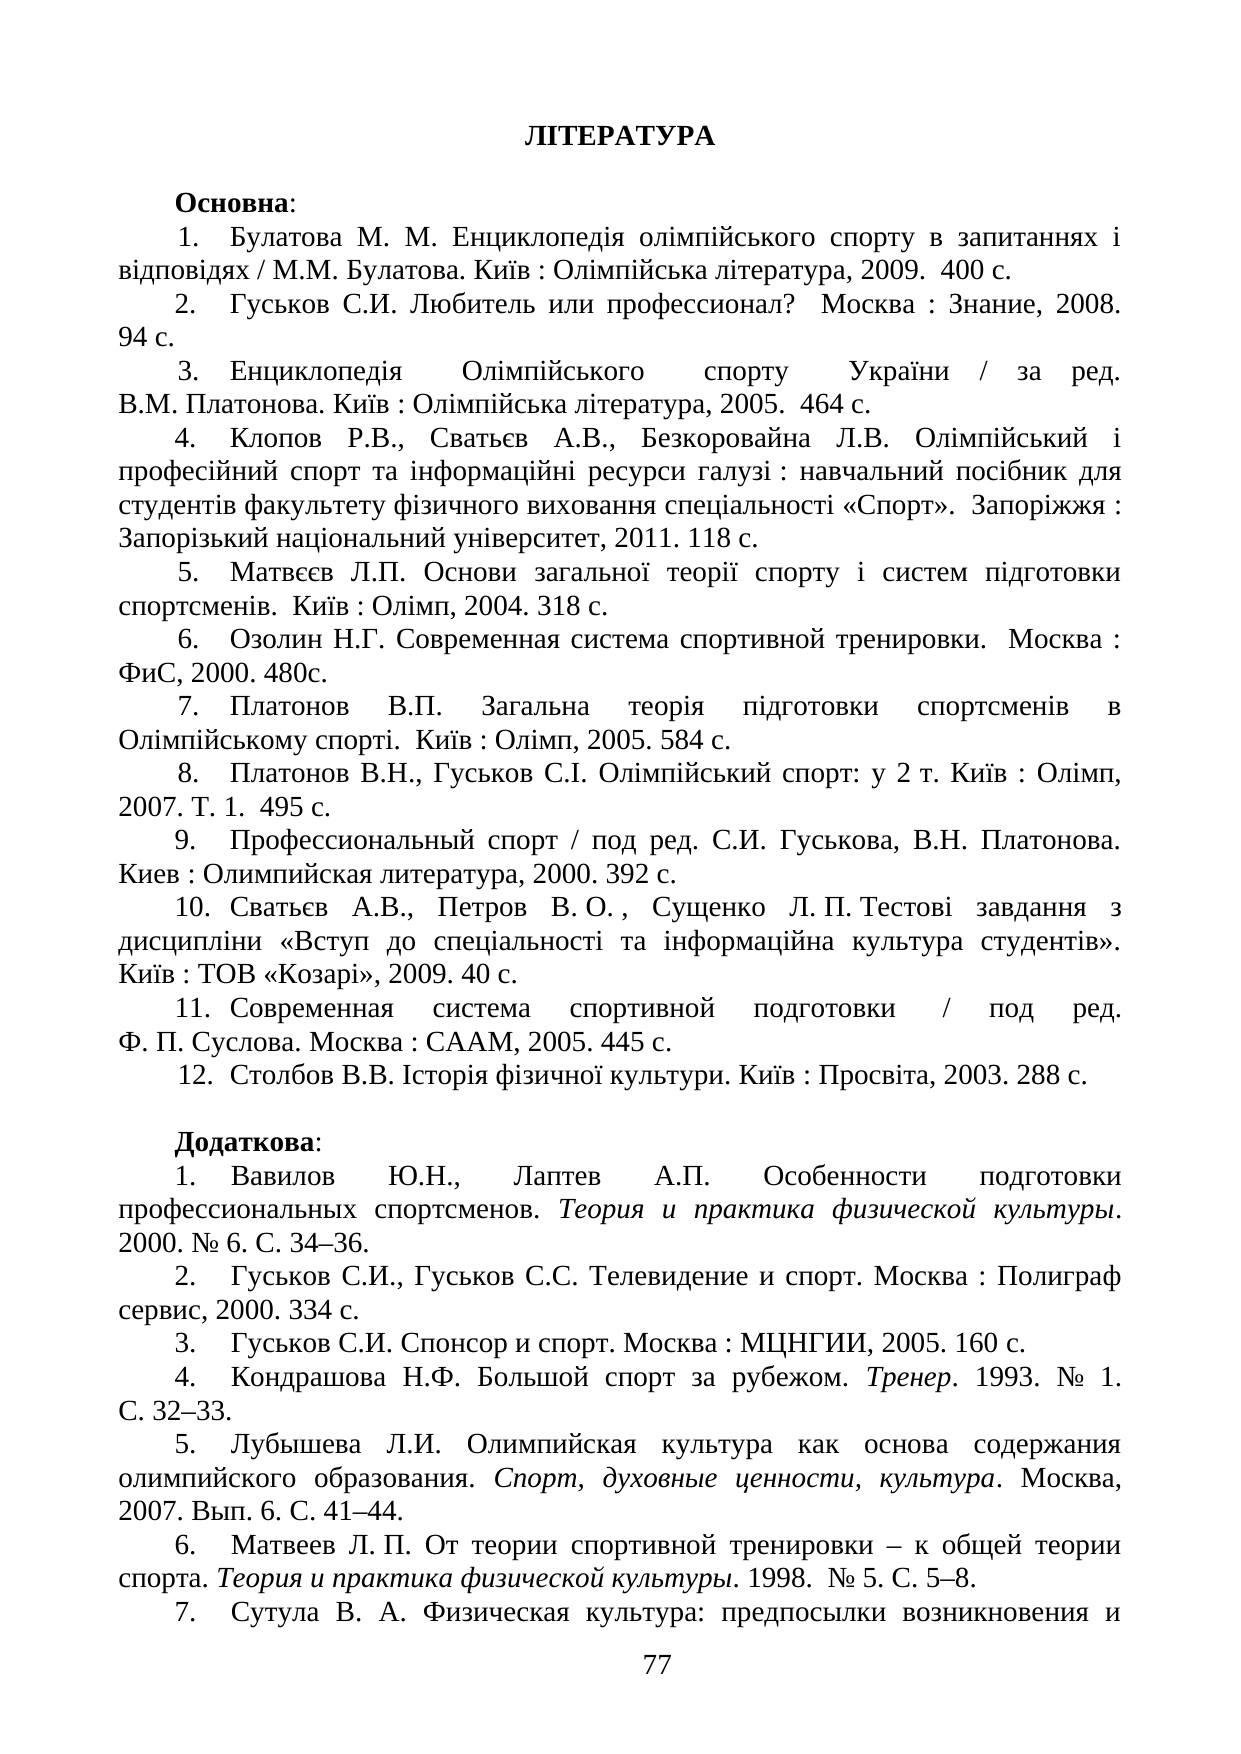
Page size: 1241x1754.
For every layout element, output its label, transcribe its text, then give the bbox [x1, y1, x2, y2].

list Озолин Н.Г. Современная система спортивной тренировки. Москва : ФиС, 2000. 480с. [118, 621, 1122, 688]
list Матвеев Л. П. От теории спортивной тренировки – к общей теории спорта. Теория и практика физической культуры. 1998. № 5. С. 5–8. [118, 1527, 1122, 1594]
text Основна: [118, 185, 1122, 219]
list Современная система спортивной подготовки / под ред. Ф. П. Суслова. Москва : СААМ, 2005. 445 с. [118, 990, 1122, 1057]
list Платонов В.Н., Гуськов С.І. Олімпійський спорт: у 2 т. Київ : Олімп, 2007. Т. 1. 495 с. [118, 755, 1122, 822]
list Гуськов С.И., Гуськов С.С. Телевидение и спорт. Москва : Полиграф сервис, 2000. 334 с. [118, 1258, 1122, 1326]
list Лубышева Л.И. Олимпийская культура как основа содержания олимпийского образования. Спорт, духовные ценности, культура. Москва, 2007. Вып. 6. С. 41–44. [118, 1426, 1122, 1527]
text Література [118, 118, 1122, 152]
list Столбов В.В. Історія фізичної культури. Київ : Просвіта, 2003. 288 с. [118, 1057, 1122, 1091]
list Вавилов Ю.Н., Лаптев А.П. Особенности подготовки профессиональных спортсменов. Теория и практика физической культуры. 2000. № 6. С. 34–36. [118, 1158, 1122, 1258]
text Додаткова: [118, 1124, 1122, 1158]
list Матвєєв Л.П. Основи загальної теорії спорту і систем підготовки спортсменів. Київ : Олімп, 2004. 318 с. [118, 554, 1122, 621]
list Булатова М. М. Енциклопедія олімпійського спорту в запитаннях і відповідях / М.М. Булатова. Київ : Олімпійська література, 2009. 400 с. [118, 219, 1122, 286]
list Гуськов С.И. Спонсор и спорт. Москва : МЦНГИИ, 2005. 160 с. [118, 1326, 1122, 1359]
list Профессиональный спорт / под ред. С.И. Гуськова, В.Н. Платонова. Киев : Олимпийская литература, 2000. 392 с. [118, 822, 1122, 889]
list Платонов В.П. Загальна теорія підготовки спортсменів в Олімпійському спорті. Київ : Олімп, 2005. 584 с. [118, 688, 1122, 755]
list Енциклопедія Олімпійського спорту України / за ред. В.М. Платонова. Київ : Олімпійська література, 2005. 464 с. [118, 353, 1122, 420]
list Гуськов С.И. Любитель или профессионал? Москва : Знание, 2008. 94 с. [118, 286, 1122, 353]
list Кондрашова Н.Ф. Большой спорт за рубежом. Тренер. 1993. № 1. С. 32–33. [118, 1359, 1122, 1426]
list Клопов Р.В., Сватьєв А.В., Безкоровайна Л.В. Олімпійський і професійний спорт та інформаційні ресурси галузі : навчальний посібник для студентів факультету фізичного виховання спеціальності «Спорт». Запоріжжя : Запорізький національний університет, 2011. 118 с. [118, 420, 1122, 554]
list Сватьєв А.В., Петров В. О. , Сущенко Л. П. Тестові завдання з дисципліни «Вступ до спеціальності та інформаційна культура студентів». Київ : ТОВ «Козарі», 2009. 40 с. [118, 889, 1122, 990]
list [118, 1594, 1122, 1627]
